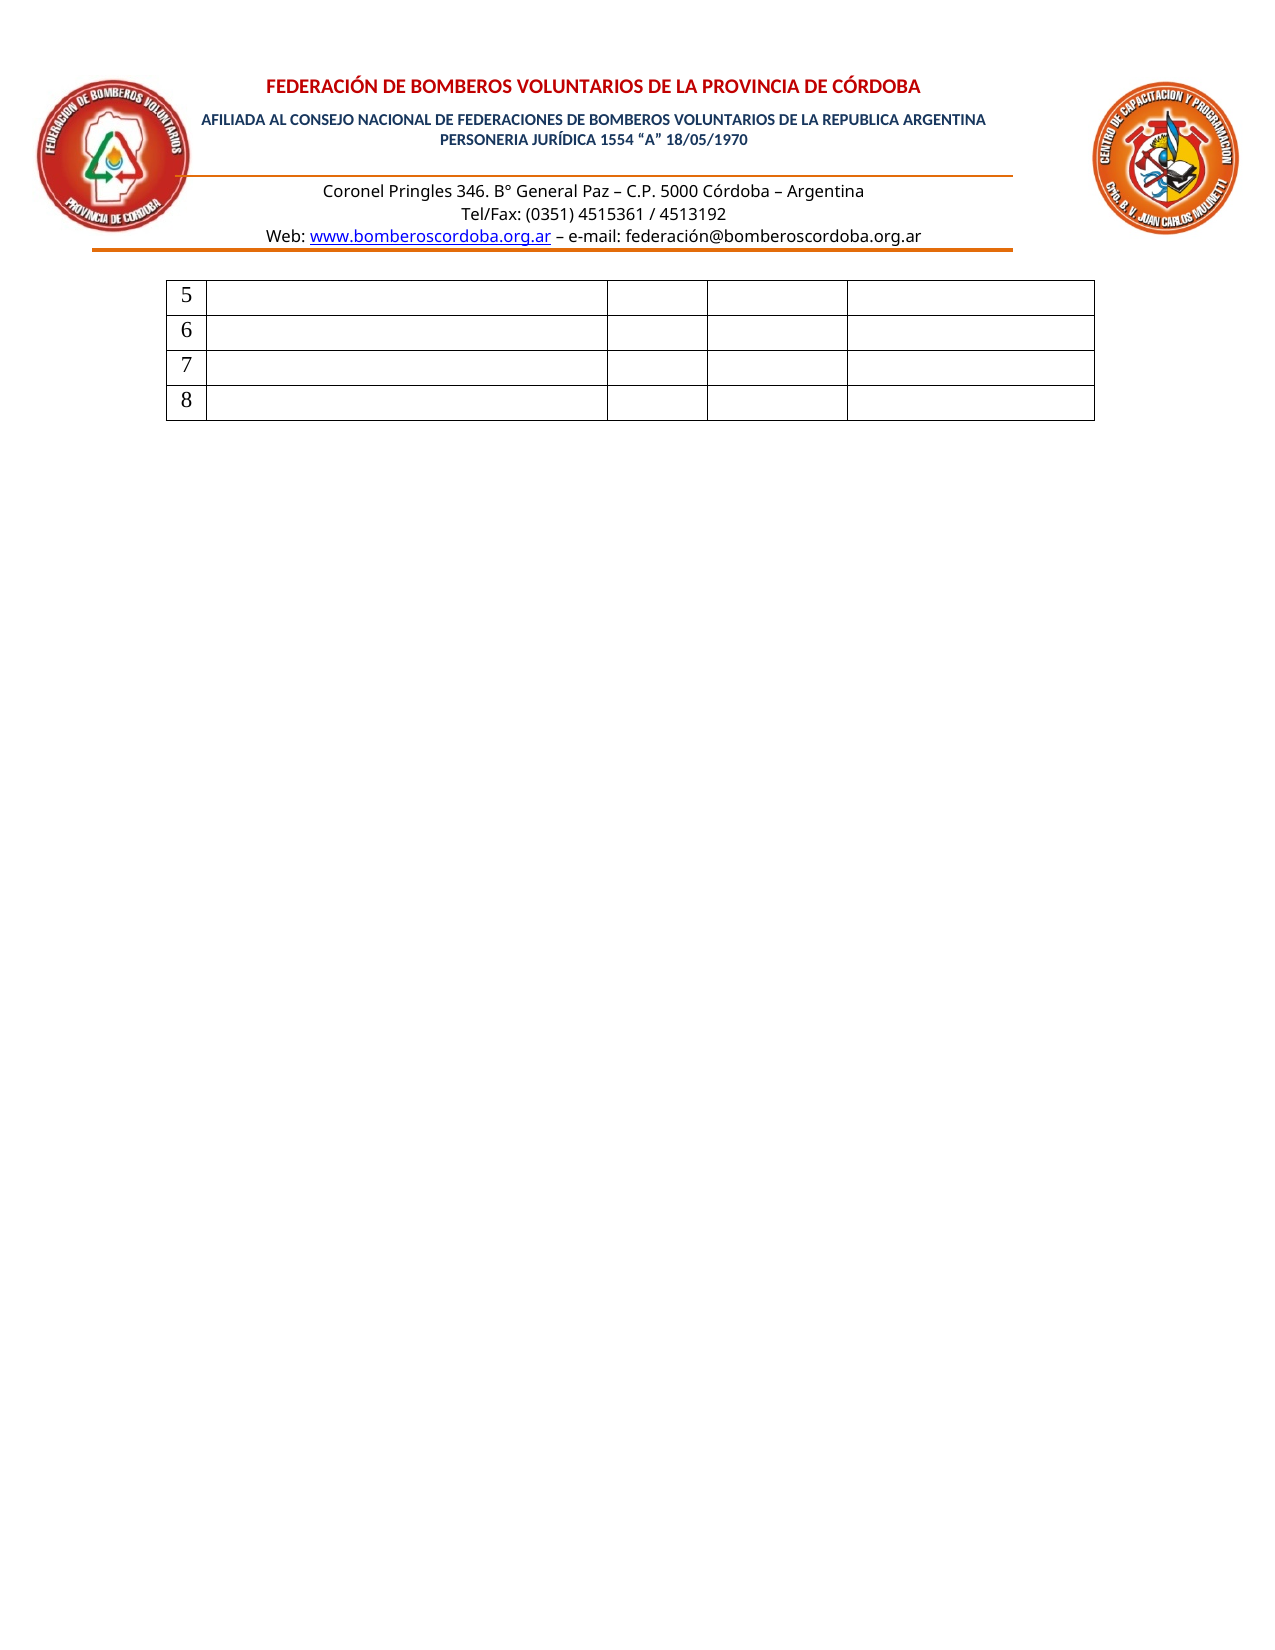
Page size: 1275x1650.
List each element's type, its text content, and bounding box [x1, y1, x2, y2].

table_cell 6 [167, 316, 206, 350]
table_cell [608, 281, 707, 315]
table_cell [708, 281, 847, 315]
table_cell [207, 316, 607, 350]
picture [32, 75, 194, 236]
table_cell [848, 316, 1094, 350]
table_cell [848, 386, 1094, 419]
table_cell [207, 281, 607, 315]
table_cell [608, 316, 707, 350]
table_cell 5 [167, 281, 206, 315]
table_cell [207, 351, 607, 385]
table_cell [207, 386, 607, 419]
table_cell 8 [167, 386, 206, 419]
table_cell [708, 386, 847, 419]
table_cell [708, 316, 847, 350]
table_cell [608, 386, 707, 419]
table_cell [708, 351, 847, 385]
table_cell [608, 351, 707, 385]
picture [1088, 77, 1243, 239]
table_cell 7 [167, 351, 206, 385]
table_cell [848, 281, 1094, 315]
table_cell [848, 351, 1094, 385]
